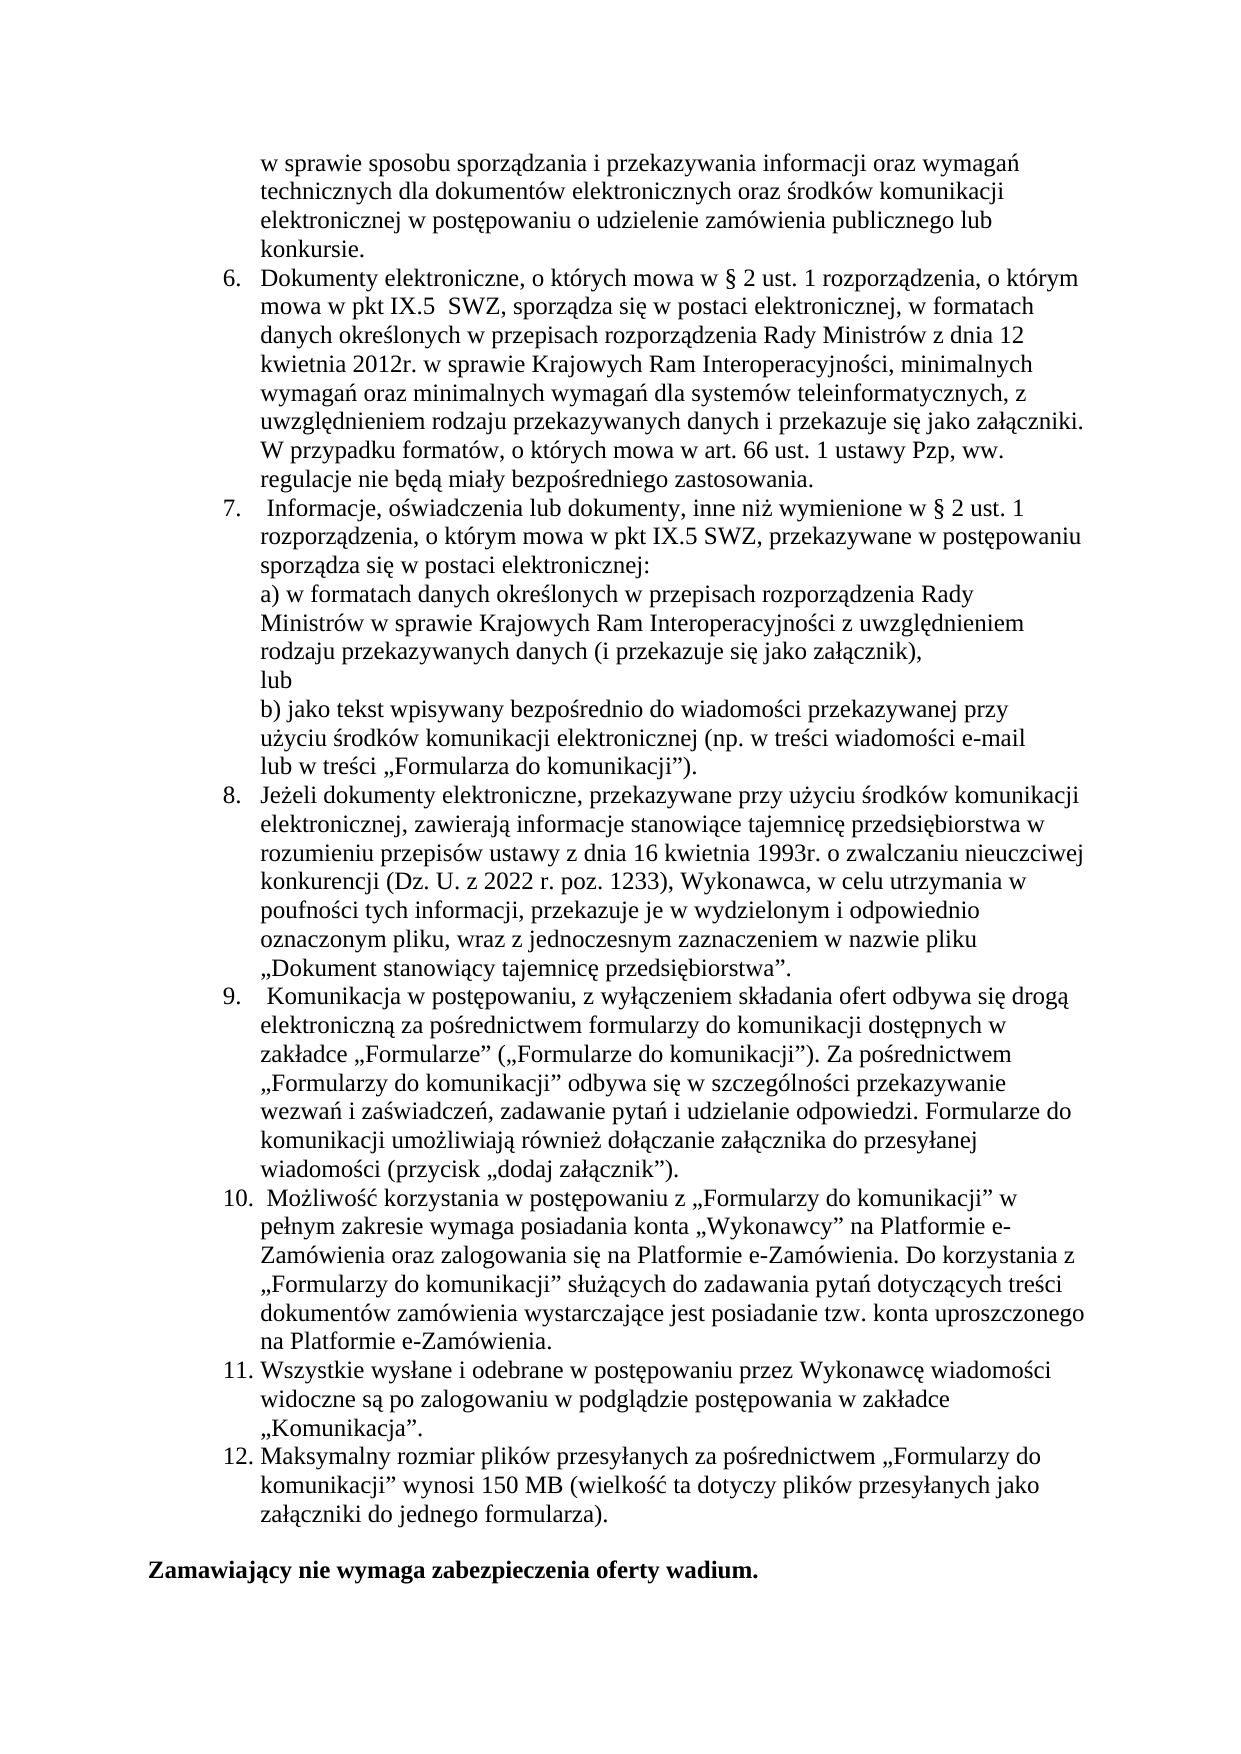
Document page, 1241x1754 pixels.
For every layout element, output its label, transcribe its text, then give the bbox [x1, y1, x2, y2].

list Wszystkie wysłane i odebrane w postępowaniu przez Wykonawcę wiadomości widoczne są po zalogowaniu w podglądzie postępowania w zakładce „Komunikacja”. [223, 1355, 1093, 1441]
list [223, 148, 1093, 263]
list Maksymalny rozmiar plików przesyłanych za pośrednictwem „Formularzy do komunikacji” wynosi 150 MB (wielkość ta dotyczy plików przesyłanych jako załączniki do jednego formularza). [223, 1441, 1093, 1556]
list Dokumenty elektroniczne, o których mowa w § 2 ust. 1 rozporządzenia, o którym mowa w pkt IX.5 SWZ, sporządza się w postaci elektronicznej, w formatach danych określonych w przepisach rozporządzenia Rady Ministrów z dnia 12 kwietnia 2012r. w sprawie Krajowych Ram Interoperacyjności, minimalnych wymagań oraz minimalnych wymagań dla systemów teleinformatycznych, z uwzględnieniem rodzaju przekazywanych danych i przekazuje się jako załączniki. W przypadku formatów, o których mowa w art. 66 ust. 1 ustawy Pzp, ww. regulacje nie będą miały bezpośredniego zastosowania. [223, 263, 1093, 493]
list Możliwość korzystania w postępowaniu z „Formularzy do komunikacji” w pełnym zakresie wymaga posiadania konta „Wykonawcy” na Platformie e-Zamówienia oraz zalogowania się na Platformie e-Zamówienia. Do korzystania z „Formularzy do komunikacji” służących do zadawania pytań dotyczących treści dokumentów zamówienia wystarczające jest posiadanie tzw. konta uproszczonego na Platformie e-Zamówienia. [223, 1183, 1093, 1355]
list Komunikacja w postępowaniu, z wyłączeniem składania ofert odbywa się drogą elektroniczną za pośrednictwem formularzy do komunikacji dostępnych w zakładce „Formularze” („Formularze do komunikacji”). Za pośrednictwem „Formularzy do komunikacji” odbywa się w szczególności przekazywanie wezwań i zaświadczeń, zadawanie pytań i udzielanie odpowiedzi. Formularze do komunikacji umożliwiają również dołączanie załącznika do przesyłanej wiadomości (przycisk „dodaj załącznik”). [223, 981, 1093, 1183]
text Zamawiający nie wymaga zabezpieczenia oferty wadium. [148, 1556, 1093, 1584]
list Jeżeli dokumenty elektroniczne, przekazywane przy użyciu środków komunikacji elektronicznej, zawierają informacje stanowiące tajemnicę przedsiębiorstwa w rozumieniu przepisów ustawy z dnia 16 kwietnia 1993r. o zwalczaniu nieuczciwej konkurencji (Dz. U. z 2022 r. poz. 1233), Wykonawca, w celu utrzymania w poufności tych informacji, przekazuje je w wydzielonym i odpowiednio oznaczonym pliku, wraz z jednoczesnym zaznaczeniem w nazwie pliku „Dokument stanowiący tajemnicę przedsiębiorstwa”. [223, 780, 1093, 981]
list Informacje, oświadczenia lub dokumenty, inne niż wymienione w § 2 ust. 1 rozporządzenia, o którym mowa w pkt IX.5 SWZ, przekazywane w postępowaniu sporządza się w postaci elektronicznej: a) w formatach danych określonych w przepisach rozporządzenia Rady Ministrów w sprawie Krajowych Ram Interoperacyjności z uwzględnieniem rodzaju przekazywanych danych (i przekazuje się jako załącznik), lub b) jako tekst wpisywany bezpośrednio do wiadomości przekazywanej przy użyciu środków komunikacji elektronicznej (np. w treści wiadomości e-mail lub w treści „Formularza do komunikacji”). [223, 493, 1093, 780]
